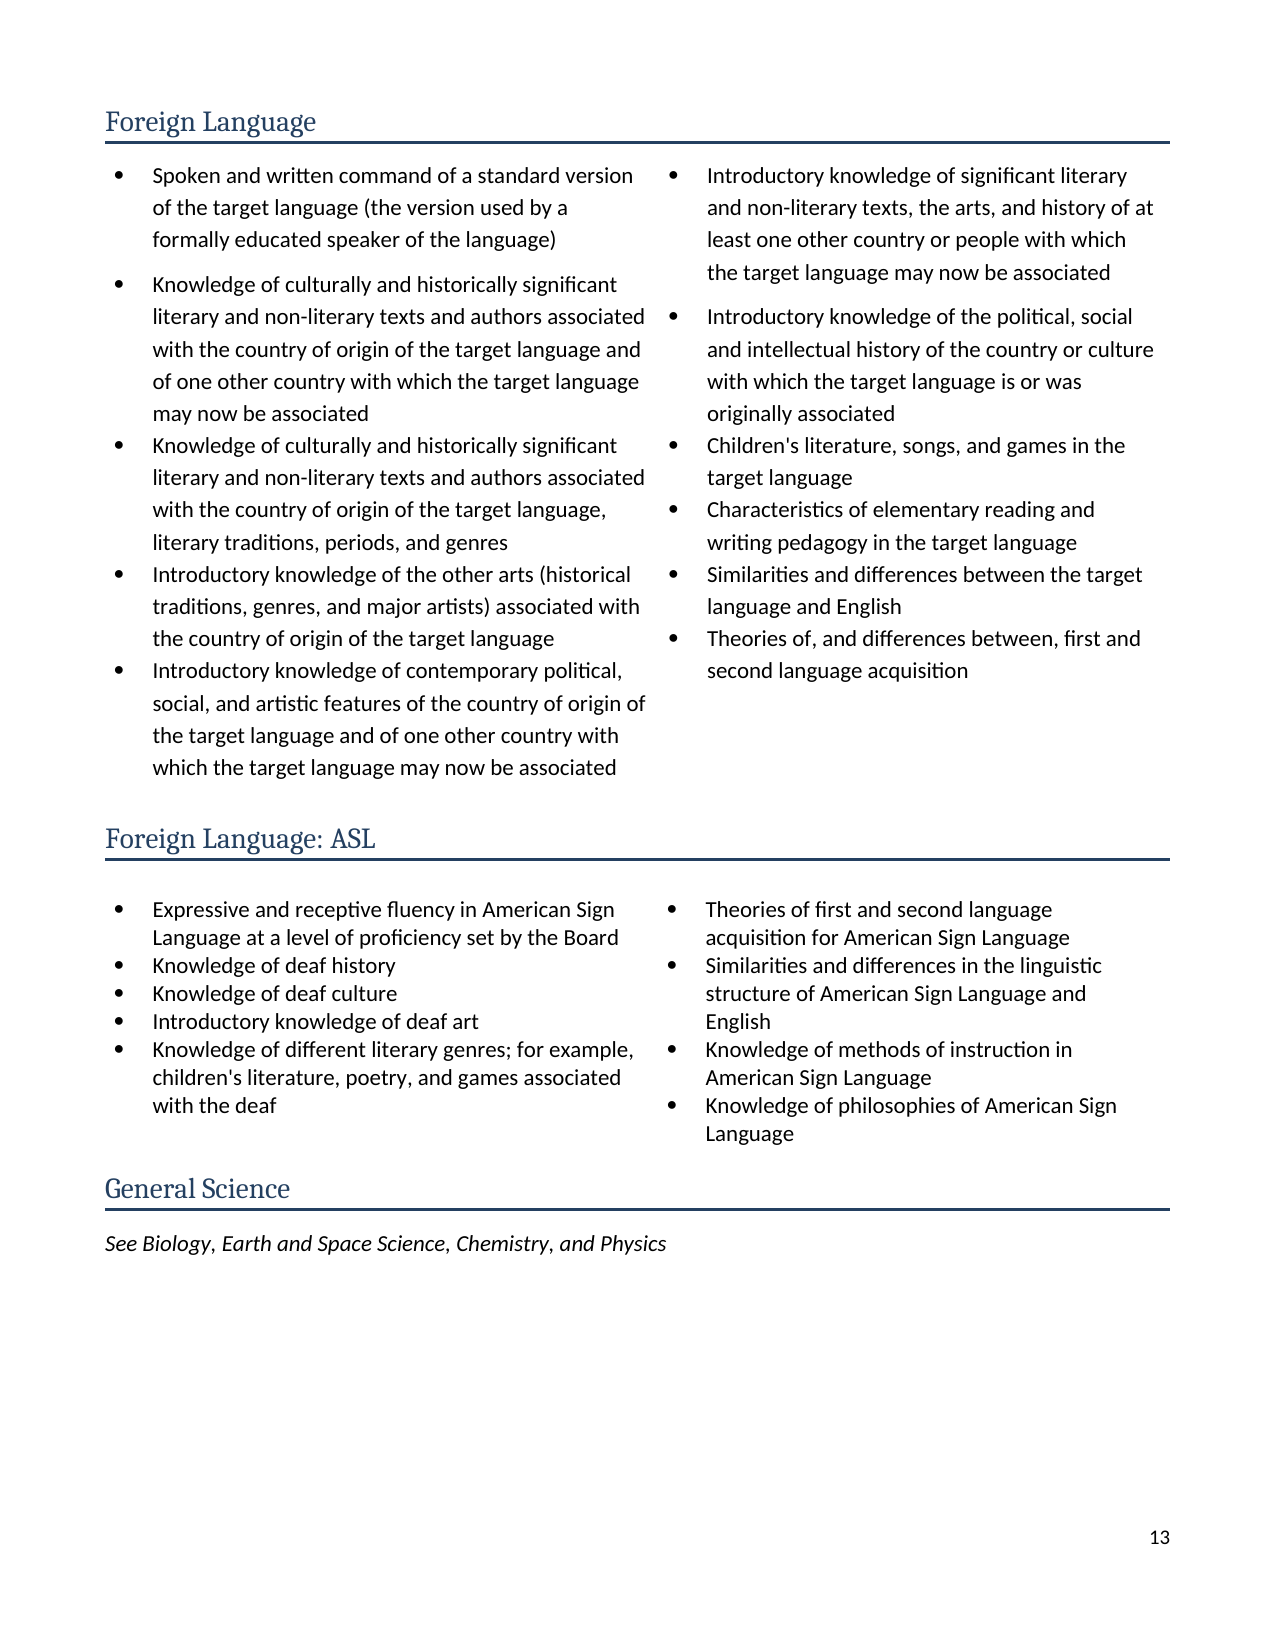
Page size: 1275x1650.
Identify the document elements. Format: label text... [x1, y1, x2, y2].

subtitle General Science [105, 1173, 1170, 1208]
subtitle Foreign Language [105, 105, 1170, 141]
text See Biology, Earth and Space Science, Chemistry, and Physics [105, 1229, 1170, 1257]
subtitle Foreign Language: ASL [105, 822, 1170, 858]
table_header Theories of first and second language acquisition for American Sign Language Similarities and differences in the linguistic structure of American Sign Language and English Knowledge of methods of instruction in American Sign Language Knowledge of philosophies of American Sign Language [658, 895, 1169, 1148]
table_header Introductory knowledge of significant literary and non-literary texts, the arts, and history of at least one other country or people with which the target language may now be associated Introductory knowledge of the political, social and intellectual history of the country or culture with which the target language is or was originally associated Children's literature, songs, and games in the target language Characteristics of elementary reading and writing pedagogy in the target language Similarities and differences between the target language and English Theories of, and differences between, first and second language acquisition [658, 149, 1169, 797]
table_header Spoken and written command of a standard version of the target language (the version used by a formally educated speaker of the language) Knowledge of culturally and historically significant literary and non-literary texts and authors associated with the country of origin of the target language and of one other country with which the target language may now be associated Knowledge of culturally and historically significant literary and non-literary texts and authors associated with the country of origin of the target language, literary traditions, periods, and genres Introductory knowledge of the other arts (historical traditions, genres, and major artists) associated with the country of origin of the target language Introductory knowledge of contemporary political, social, and artistic features of the country of origin of the target language and of one other country with which the target language may now be associated [105, 149, 658, 797]
table_header Expressive and receptive fluency in American Sign Language at a level of proficiency set by the Board Knowledge of deaf history Knowledge of deaf culture Introductory knowledge of deaf art Knowledge of different literary genres; for example, children's literature, poetry, and games associated with the deaf [105, 895, 658, 1148]
